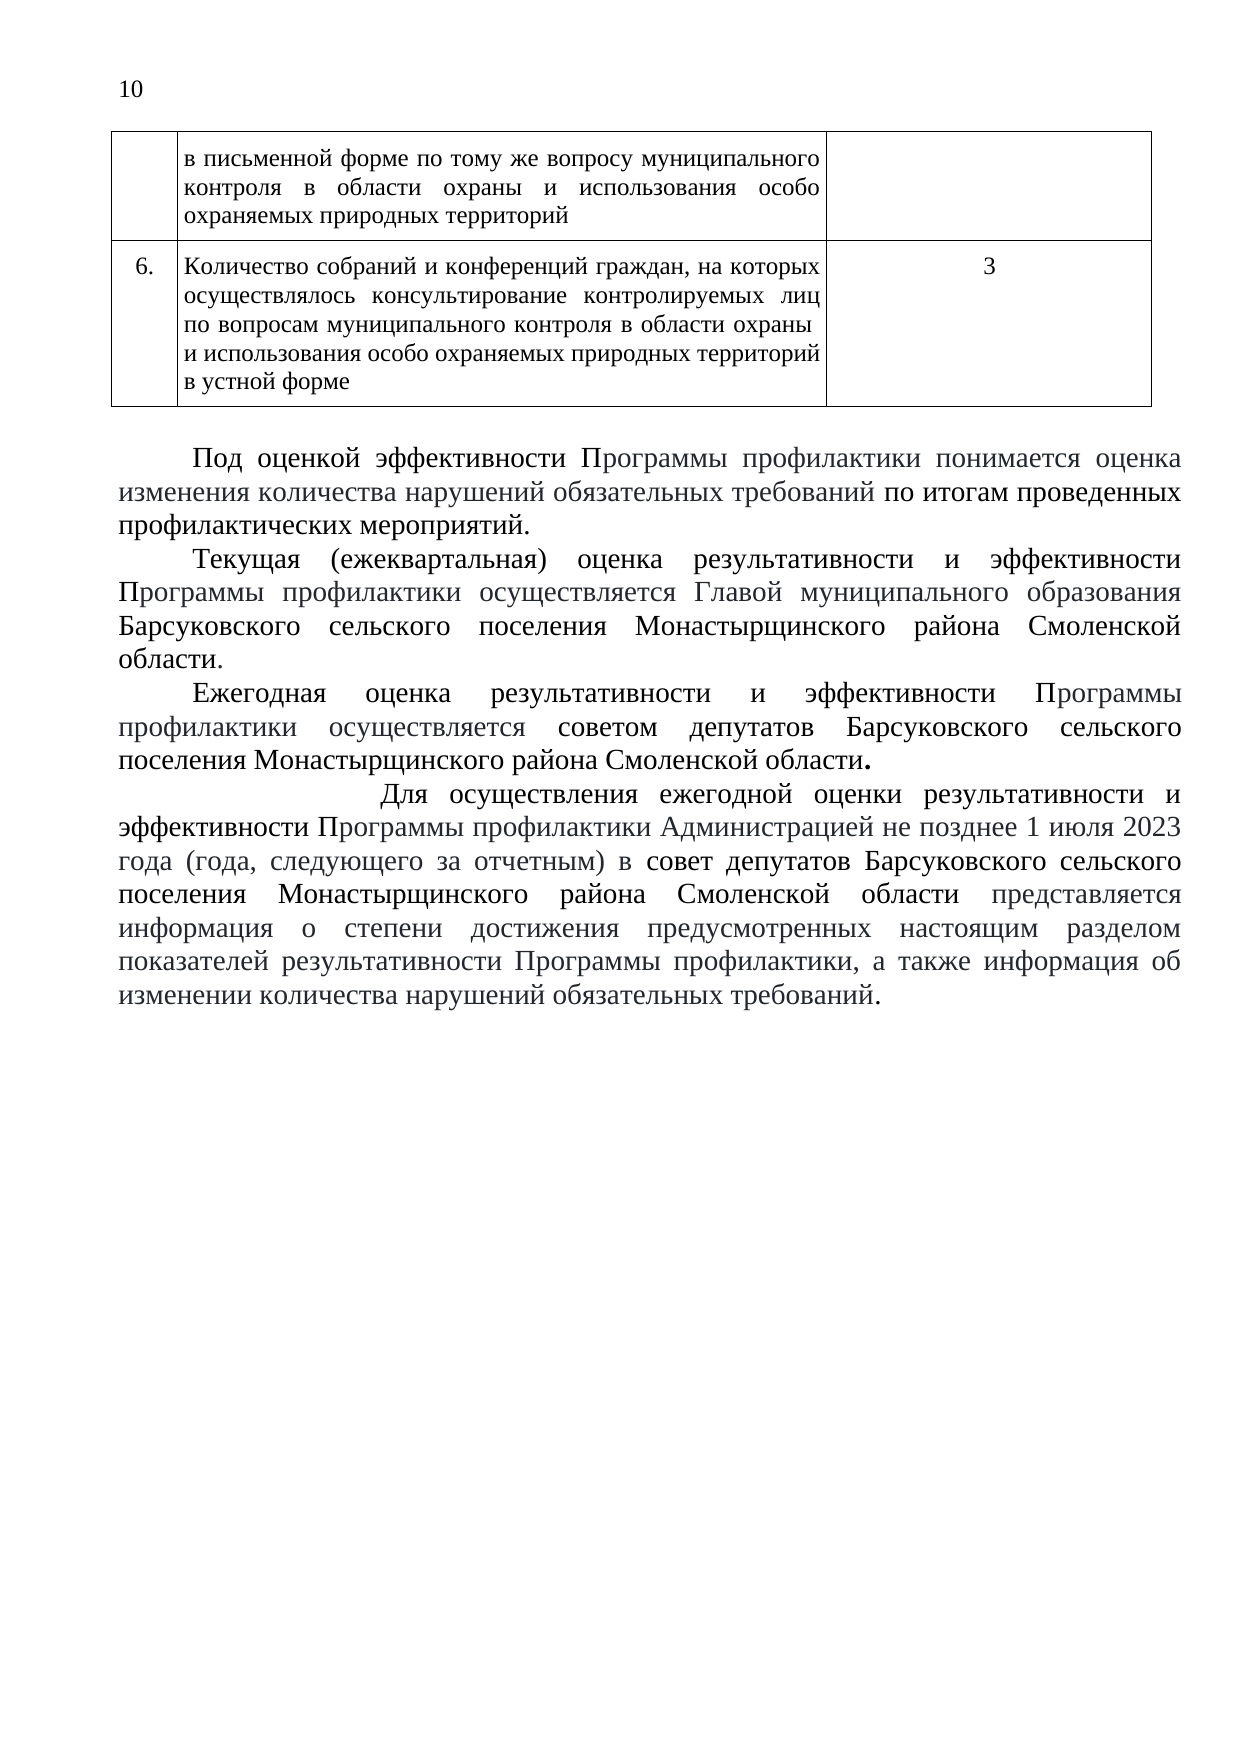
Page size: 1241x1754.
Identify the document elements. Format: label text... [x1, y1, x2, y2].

table_cell 3 [827, 241, 1151, 406]
text Ежегодная оценка результативности и эффективности Программы профилактики осуществляется советом депутатов Барсуковского сельского поселения Монастырщинского района Смоленской области. [118, 675, 1182, 776]
table_cell 5. [112, 132, 177, 240]
text Для осуществления ежегодной оценки результативности и эффективности Программы профилактики Администрацией не позднее 1 июля 2023 года (года, следующего за отчетным) в совет депутатов Барсуковского сельского поселения Монастырщинского района Смоленской области представляется информация о степени достижения предусмотренных настоящим разделом показателей результативности Программы профилактики, а также информация об изменении количества нарушений обязательных требований. [118, 776, 1182, 1011]
text Под оценкой эффективности Программы профилактики понимается оценка изменения количества нарушений обязательных требований по итогам проведенных профилактических мероприятий. [118, 440, 1182, 541]
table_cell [178, 132, 826, 240]
table_cell 6. [112, 241, 177, 406]
table_cell Количество собраний и конференций граждан, на которых осуществлялось консультирование контролируемых лиц по вопросам муниципального контроля в области охраны и использования особо охраняемых природных территорий в устной форме [178, 241, 826, 406]
text Текущая (ежеквартальная) оценка результативности и эффективности Программы профилактики осуществляется Главой муниципального образования Барсуковского сельского поселения Монастырщинского района Смоленской области. [118, 541, 1182, 675]
table_cell 0% [827, 132, 1151, 240]
